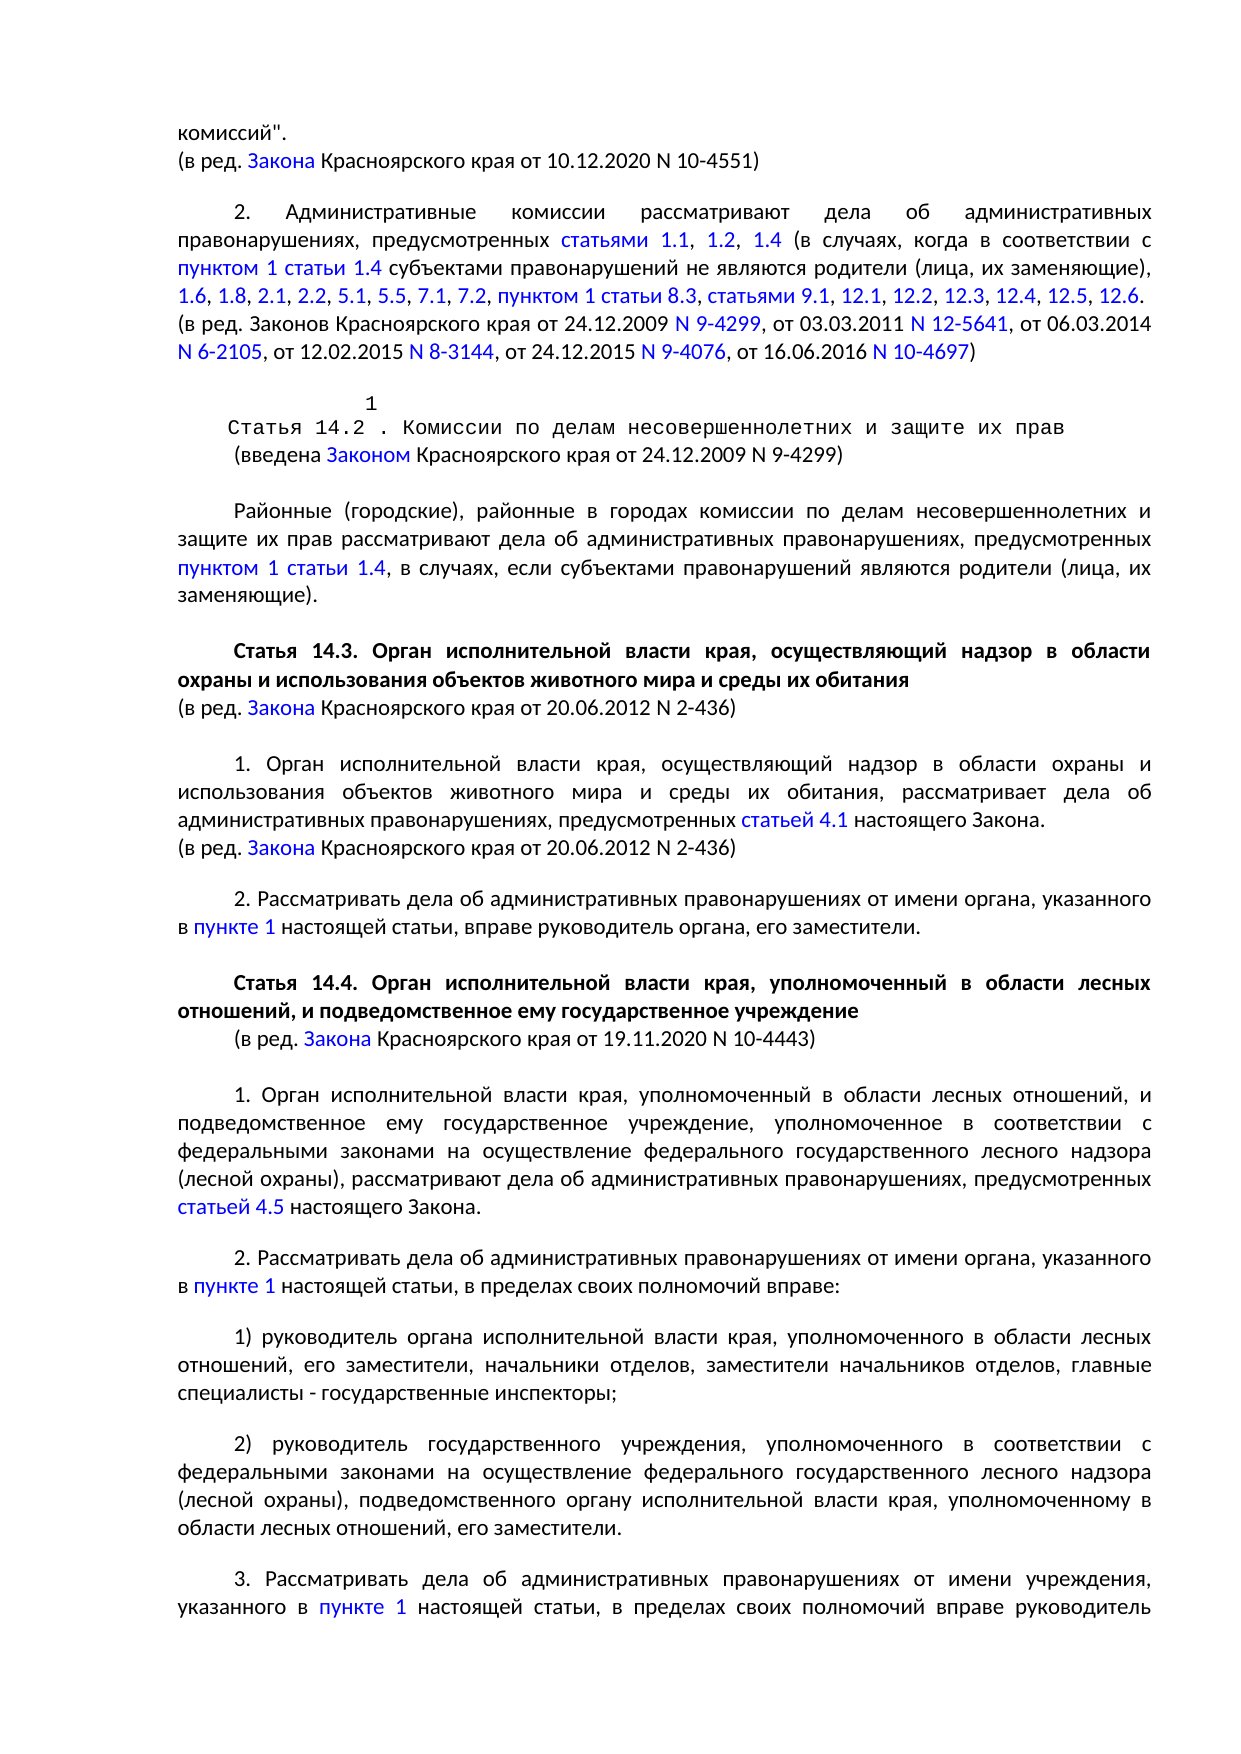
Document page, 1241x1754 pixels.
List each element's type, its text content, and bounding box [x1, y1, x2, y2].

text Районные (городские), районные в городах комиссии по делам несовершеннолетних и защите их прав рассматривают дела об административных правонарушениях, предусмотренных пунктом 1 статьи 1.4, в случаях, если субъектами правонарушений являются родители (лица, их заменяющие). [177, 497, 1152, 609]
text (в ред. Закона Красноярского края от 19.11.2020 N 10-4443) [177, 1024, 1152, 1052]
text 1) руководитель органа исполнительной власти края, уполномоченного в области лесных отношений, его заместители, начальники отделов, заместители начальников отделов, главные специалисты - государственные инспекторы; [177, 1322, 1152, 1406]
text 2. Рассматривать дела об административных правонарушениях от имени органа, указанного в пункте 1 настоящей статьи, в пределах своих полномочий вправе: [177, 1243, 1152, 1299]
text 1 [177, 393, 1152, 417]
title Статья 14.4. Орган исполнительной власти края, уполномоченный в области лесных отношений, и подведомственное ему государственное учреждение [177, 968, 1152, 1024]
text 2. Рассматривать дела об административных правонарушениях от имени органа, указанного в пункте 1 настоящей статьи, вправе руководитель органа, его заместители. [177, 884, 1152, 940]
text (в ред. Законов Красноярского края от 24.12.2009 N 9-4299, от 03.03.2011 N 12-5641, от 06.03.2014 N 6-2105, от 12.02.2015 N 8-3144, от 24.12.2015 N 9-4076, от 16.06.2016 N 10-4697) [177, 309, 1152, 365]
text (в ред. Закона Красноярского края от 20.06.2012 N 2-436) [177, 693, 1152, 721]
text Статья 14.2 . Комиссии по делам несовершеннолетних и защите их прав [177, 417, 1152, 441]
title Статья 14.3. Орган исполнительной власти края, осуществляющий надзор в области охраны и использования объектов животного мира и среды их обитания [177, 637, 1152, 693]
text (введена Законом Красноярского края от 24.12.2009 N 9-4299) [177, 441, 1152, 468]
text 2. Административные комиссии рассматривают дела об административных правонарушениях, предусмотренных статьями 1.1, 1.2, 1.4 (в случаях, когда в соответствии с пунктом 1 статьи 1.4 субъектами правонарушений не являются родители (лица, их заменяющие), 1.6, 1.8, 2.1, 2.2, 5.1, 5.5, 7.1, 7.2, пунктом 1 статьи 8.3, статьями 9.1, 12.1, 12.2, 12.3, 12.4, 12.5, 12.6. [177, 197, 1152, 309]
text (в ред. Закона Красноярского края от 20.06.2012 N 2-436) [177, 833, 1152, 861]
text 1. Орган исполнительной власти края, осуществляющий надзор в области охраны и использования объектов животного мира и среды их обитания, рассматривает дела об административных правонарушениях, предусмотренных статьей 4.1 настоящего Закона. [177, 749, 1152, 833]
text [177, 118, 1152, 146]
text (в ред. Закона Красноярского края от 10.12.2020 N 10-4551) [177, 146, 1152, 174]
text 1. Орган исполнительной власти края, уполномоченный в области лесных отношений, и подведомственное ему государственное учреждение, уполномоченное в соответствии с федеральными законами на осуществление федерального государственного лесного надзора (лесной охраны), рассматривают дела об административных правонарушениях, предусмотренных статьей 4.5 настоящего Закона. [177, 1080, 1152, 1220]
text 2) руководитель государственного учреждения, уполномоченного в соответствии с федеральными законами на осуществление федерального государственного лесного надзора (лесной охраны), подведомственного органу исполнительной власти края, уполномоченному в области лесных отношений, его заместители. [177, 1429, 1152, 1541]
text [177, 1564, 1152, 1620]
